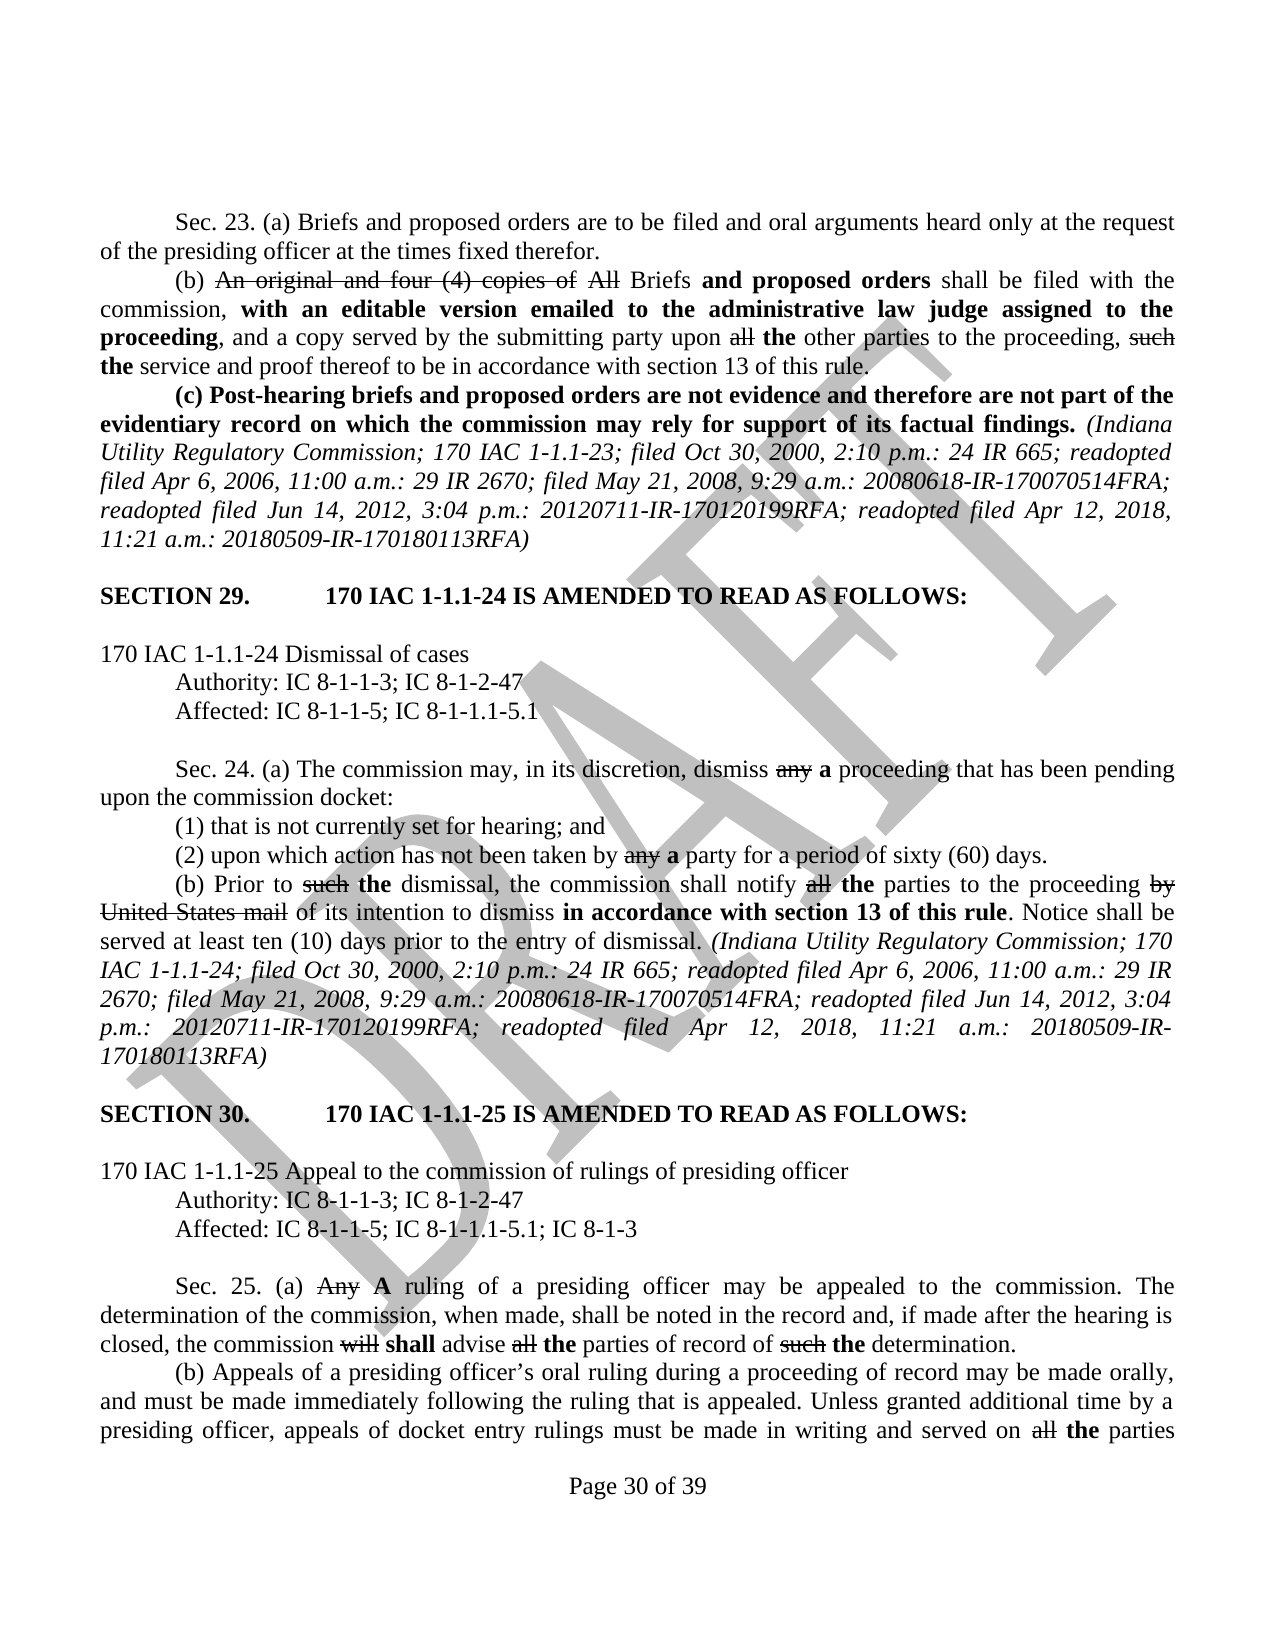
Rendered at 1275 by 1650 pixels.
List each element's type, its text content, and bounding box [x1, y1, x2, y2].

text Affected: IC 8-1-1-5; IC 8-1-1.1-5.1; IC 8-1-3 [100, 1214, 1175, 1242]
subtitle 170 IAC 1-1.1-25 IS AMENDED TO READ AS FOLLOWS: [100, 1099, 1175, 1127]
text 170 IAC 1-1.1-24 Dismissal of cases [100, 639, 1175, 667]
text (b) Prior to such the dismissal, the commission shall notify all the parties to the proceeding by United States mail of its intention to dismiss in accordance with section 13 of this rule. Notice shall be served at least ten (10) days prior to the entry of dismissal. (Indiana Utility Regulatory Commission; 170 IAC 1-1.1-24; filed Oct 30, 2000, 2:10 p.m.: 24 IR 665; readopted filed Apr 6, 2006, 11:00 a.m.: 29 IR 2670; filed May 21, 2008, 9:29 a.m.: 20080618-IR-170070514FRA; readopted filed Jun 14, 2012, 3:04 p.m.: 20120711-IR-170120199RFA; readopted filed Apr 12, 2018, 11:21 a.m.: 20180509-IR-170180113RFA) [100, 869, 1175, 1070]
text (1) that is not currently set for hearing; and [175, 811, 1175, 840]
text Sec. 23. (a) Briefs and proposed orders are to be filed and oral arguments heard only at the request of the presiding officer at the times fixed therefor. [100, 207, 1175, 265]
text Authority: IC 8-1-1-3; IC 8-1-2-47 [100, 667, 1175, 696]
text 170 IAC 1-1.1-25 Appeal to the commission of rulings of presiding officer [100, 1156, 1175, 1185]
text Affected: IC 8-1-1-5; IC 8-1-1.1-5.1 [100, 696, 1175, 725]
text Authority: IC 8-1-1-3; IC 8-1-2-47 [100, 1185, 1175, 1214]
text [100, 1357, 1175, 1444]
text (b) An original and four (4) copies of All Briefs and proposed orders shall be filed with the commission, with an editable version emailed to the administrative law judge assigned to the proceeding, and a copy served by the submitting party upon all the other parties to the proceeding, such the service and proof thereof to be in accordance with section 13 of this rule. [100, 265, 1175, 380]
text (2) upon which action has not been taken by any a party for a period of sixty (60) days. [175, 840, 1175, 869]
text Sec. 25. (a) Any A ruling of a presiding officer may be appealed to the commission. The determination of the commission, when made, shall be noted in the record and, if made after the hearing is closed, the commission will shall advise all the parties of record of such the determination. [100, 1271, 1175, 1357]
subtitle 170 IAC 1-1.1-24 IS AMENDED TO READ AS FOLLOWS: [100, 581, 1175, 610]
text (c) Post-hearing briefs and proposed orders are not evidence and therefore are not part of the evidentiary record on which the commission may rely for support of its factual findings. (Indiana Utility Regulatory Commission; 170 IAC 1-1.1-23; filed Oct 30, 2000, 2:10 p.m.: 24 IR 665; readopted filed Apr 6, 2006, 11:00 a.m.: 29 IR 2670; filed May 21, 2008, 9:29 a.m.: 20080618-IR-170070514FRA; readopted filed Jun 14, 2012, 3:04 p.m.: 20120711-IR-170120199RFA; readopted filed Apr 12, 2018, 11:21 a.m.: 20180509-IR-170180113RFA) [100, 380, 1175, 552]
text Sec. 24. (a) The commission may, in its discretion, dismiss any a proceeding that has been pending upon the commission docket: [100, 754, 1175, 811]
